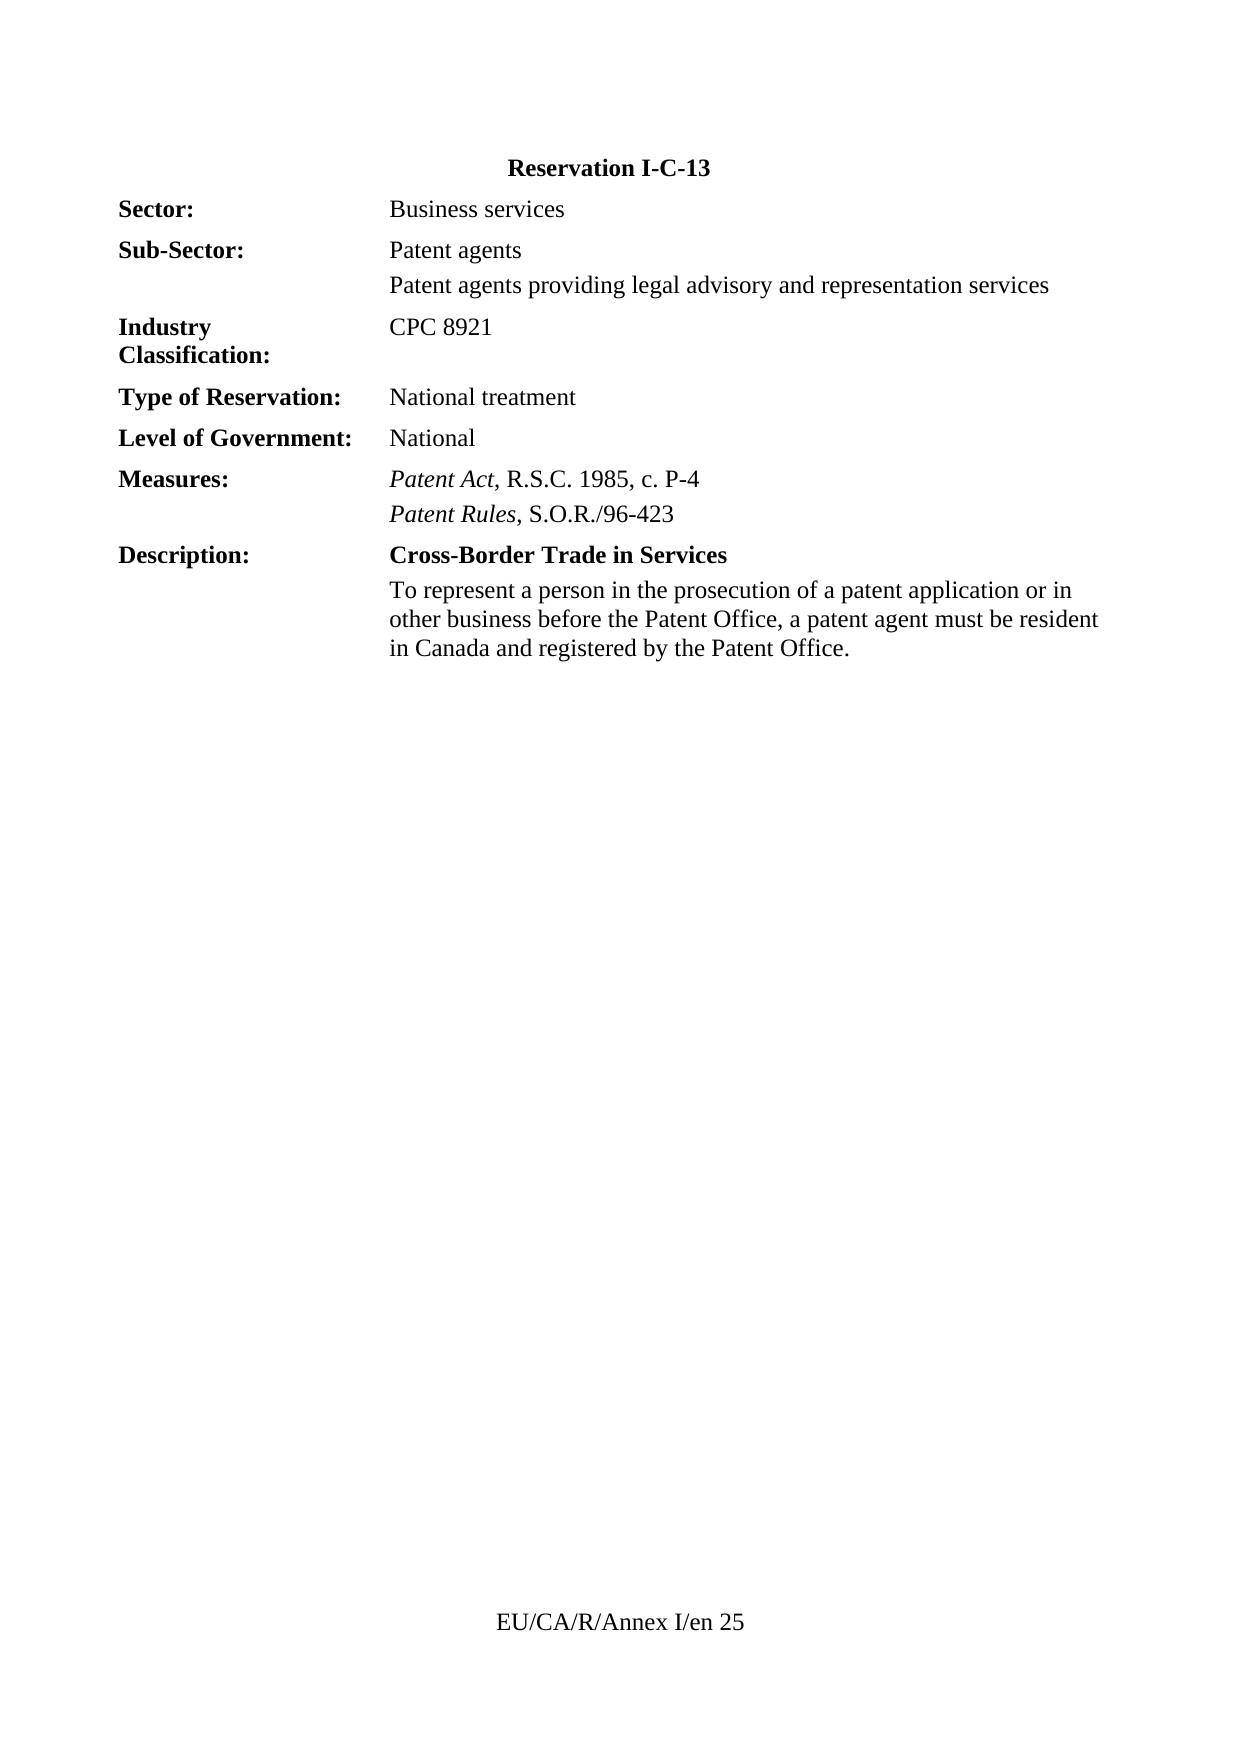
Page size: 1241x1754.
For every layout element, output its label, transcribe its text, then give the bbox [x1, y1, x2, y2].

table_cell Sector: [107, 188, 378, 229]
table_cell Type of Reservation: [107, 376, 378, 417]
table_cell Measures: [107, 458, 378, 534]
table_cell Patent agents Patent agents providing legal advisory and representation services [378, 229, 1111, 306]
table_cell National treatment [378, 376, 1111, 417]
table_header Reservation I-C-13 [107, 147, 1111, 188]
table_cell Patent Act, R.S.C. 1985, c. P-4 Patent Rules, S.O.R./96-423 [378, 458, 1111, 534]
table_cell Sub-Sector: [107, 229, 378, 306]
table_cell National [378, 417, 1111, 458]
table_cell Business services [378, 188, 1111, 229]
table_cell CPC 8921 [378, 306, 1111, 376]
table_cell Description: [107, 534, 378, 668]
table_cell Level of Government: [107, 417, 378, 458]
table_cell Cross-Border Trade in Services To represent a person in the prosecution of a patent application or in other business before the Patent Office, a patent agent must be resident in Canada and registered by the Patent Office. [378, 534, 1111, 668]
table_cell Industry Classification: [107, 306, 378, 376]
